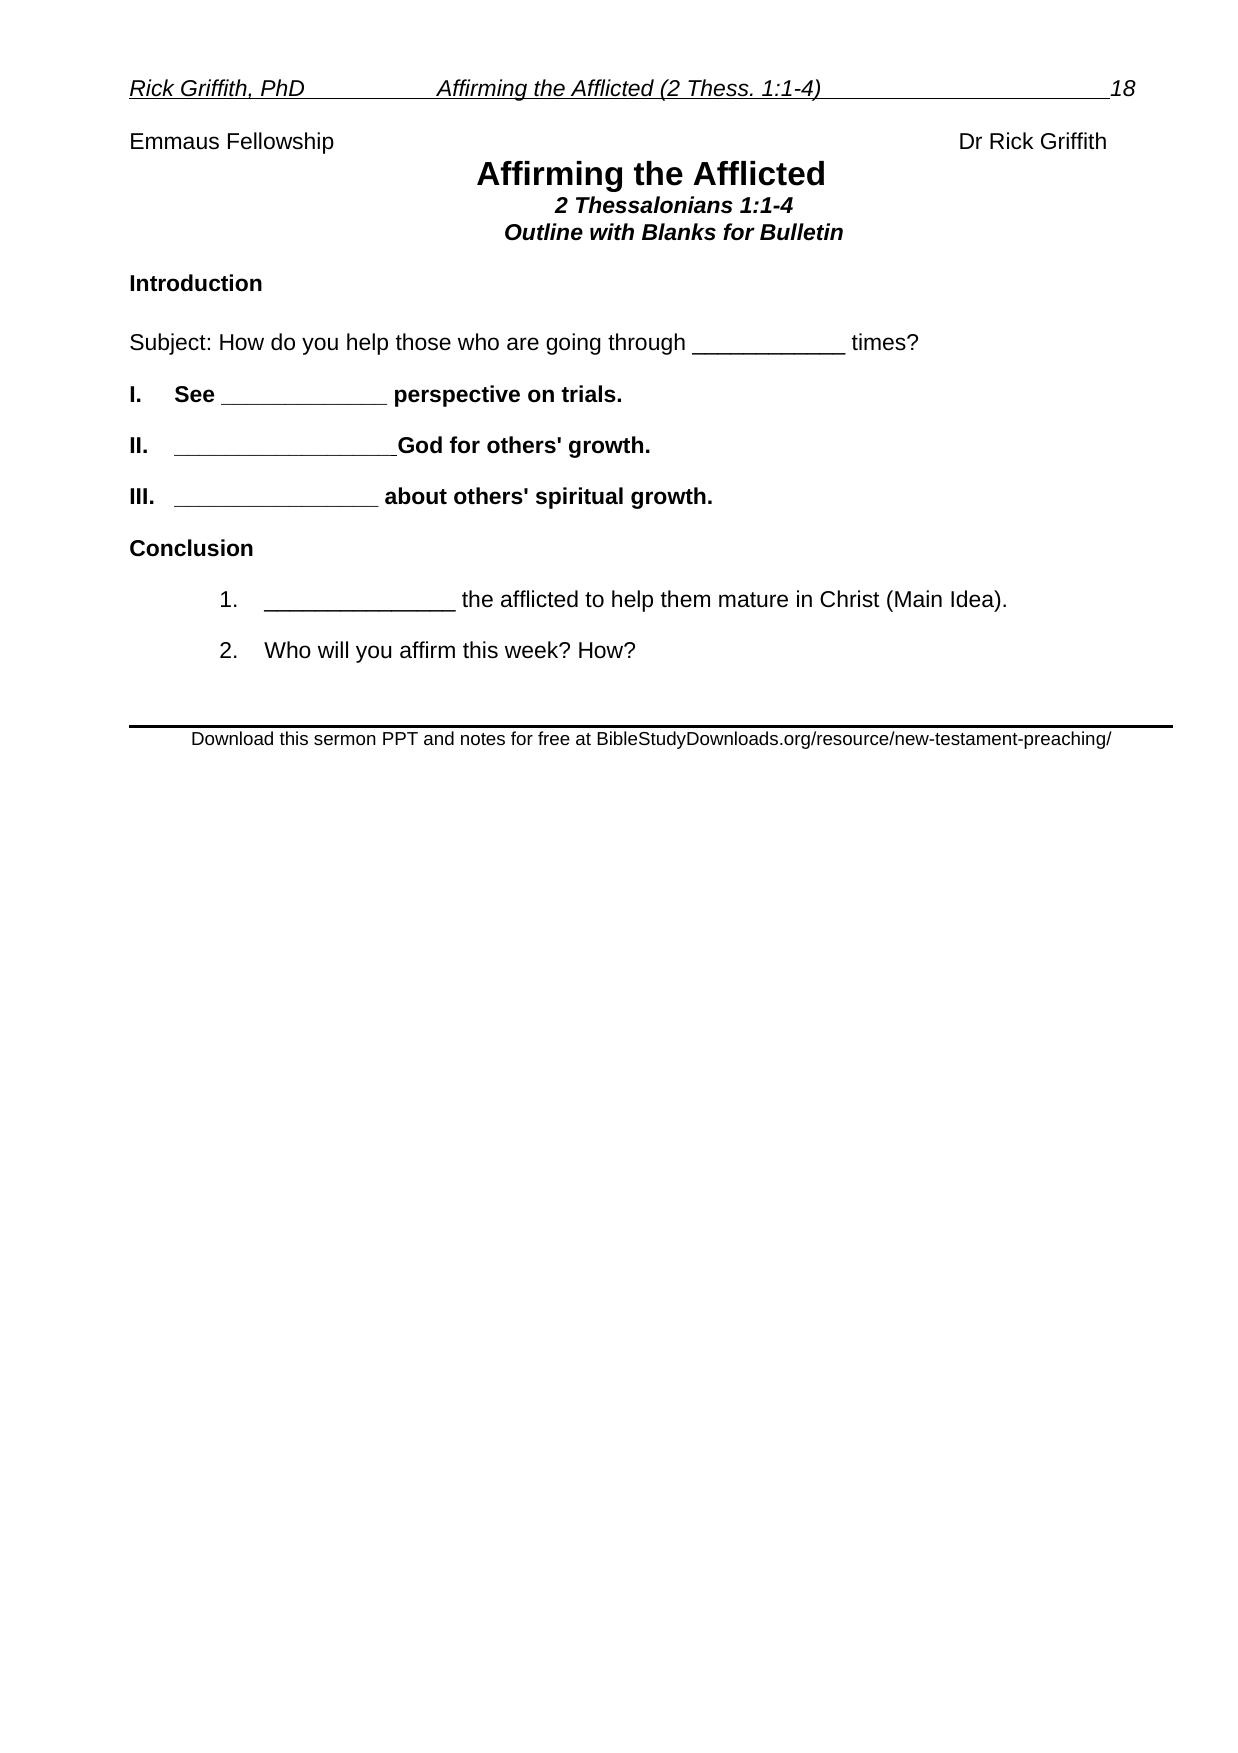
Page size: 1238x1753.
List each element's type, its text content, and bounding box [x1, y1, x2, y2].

text Affirming the Afflicted [129, 154, 1173, 192]
subtitle _______________ the afflicted to help them mature in Christ (Main Idea). [219, 586, 1173, 612]
text Download this sermon PPT and notes for free at BibleStudyDownloads.org/resource/new-testament-preaching/ [129, 728, 1173, 749]
subtitle III. ________________ about others' spiritual growth. [129, 483, 1173, 509]
subtitle Introduction [129, 270, 1173, 297]
text 2 Thessalonians 1:1-4 [148, 192, 1200, 219]
text Emmaus Fellowship Dr Rick Griffith [129, 128, 1173, 154]
subtitle I. See _____________ perspective on trials. [129, 381, 1173, 407]
text Outline with Blanks for Bulletin [148, 219, 1200, 245]
subtitle Who will you affirm this week? How? [219, 637, 1173, 664]
text Subject: How do you help those who are going through ____________ times? [129, 329, 1172, 356]
subtitle II. _________________ God for others' growth. [129, 432, 1173, 458]
subtitle Conclusion [129, 534, 1173, 561]
